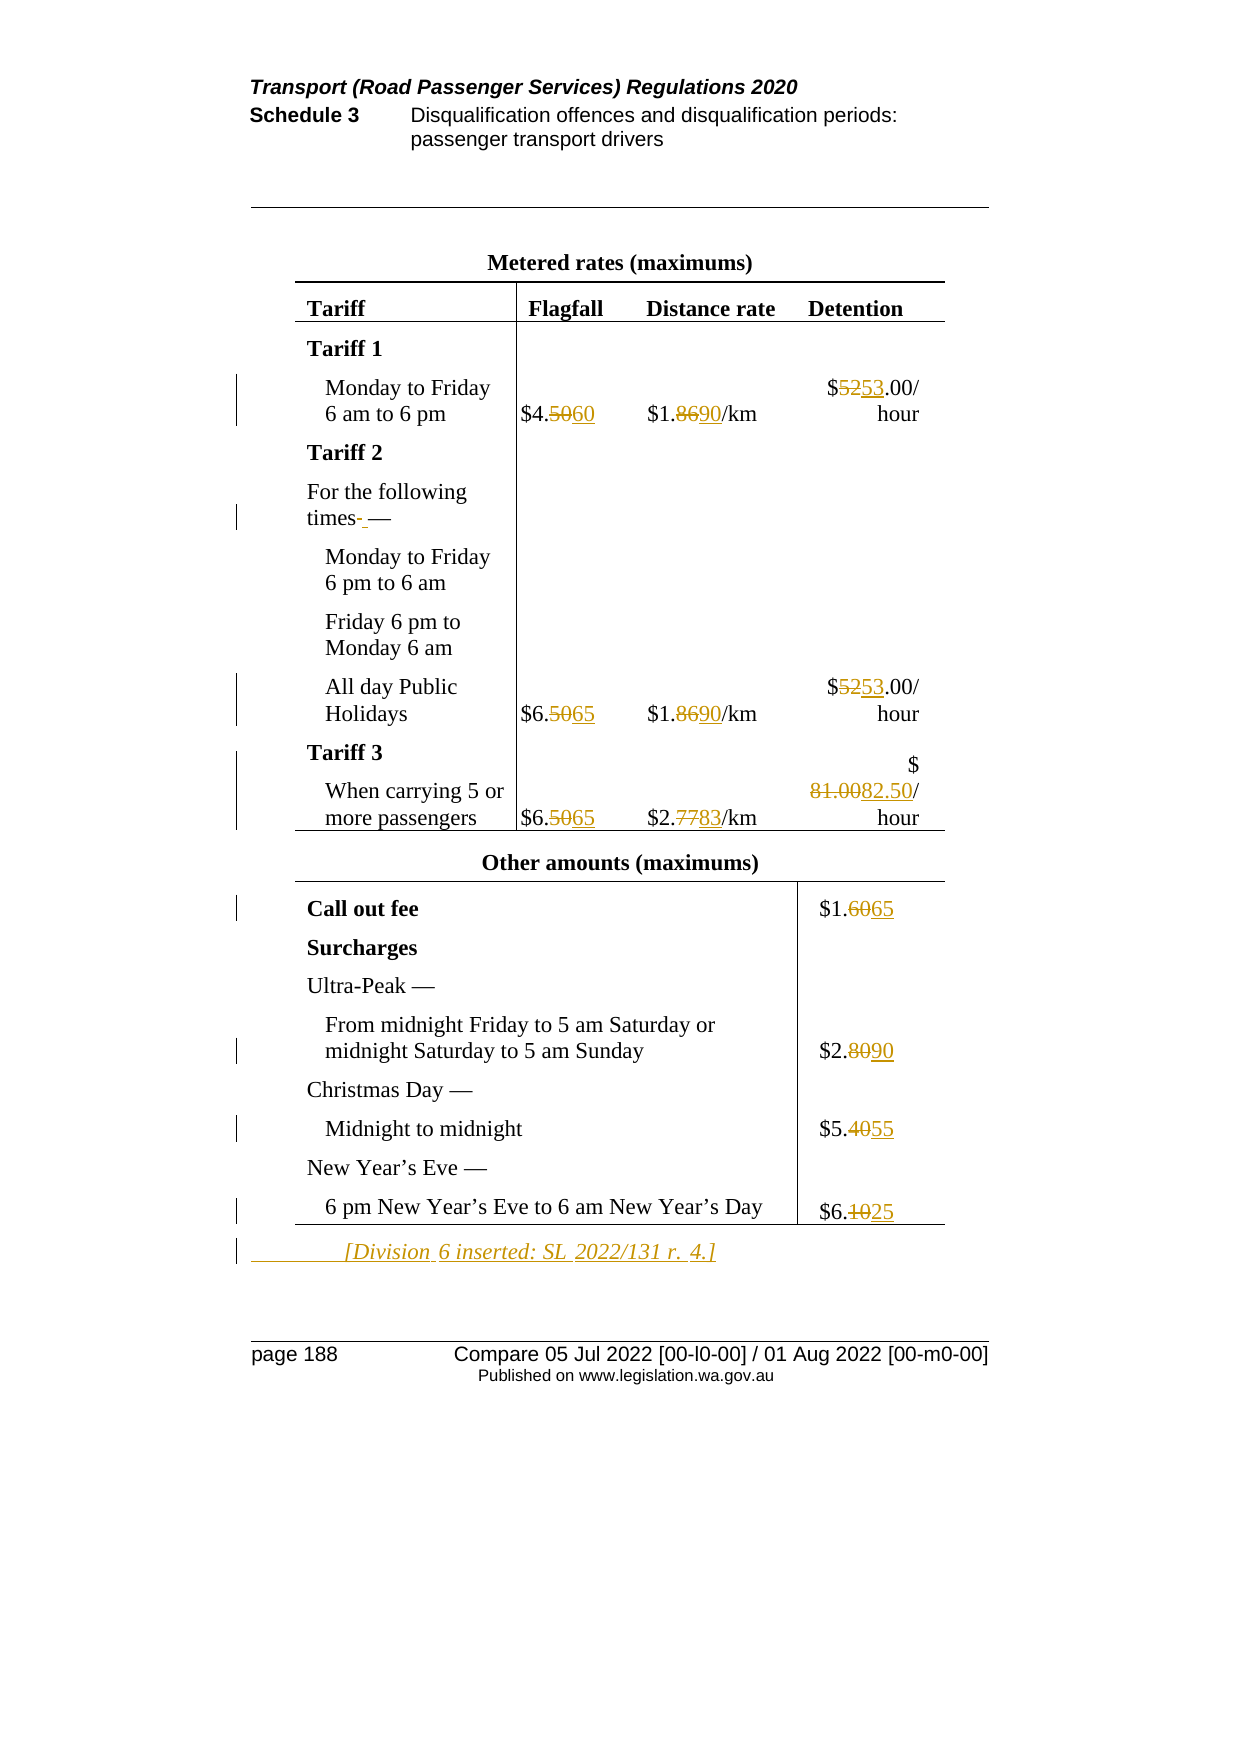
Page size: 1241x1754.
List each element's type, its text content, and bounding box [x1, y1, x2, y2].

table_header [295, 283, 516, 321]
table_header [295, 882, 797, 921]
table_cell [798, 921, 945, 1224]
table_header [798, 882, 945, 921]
subtitle Other amounts (maximums) [266, 848, 974, 875]
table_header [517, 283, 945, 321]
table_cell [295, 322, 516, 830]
subtitle Metered rates (maximums) [266, 248, 974, 275]
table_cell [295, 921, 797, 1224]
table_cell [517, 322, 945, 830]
